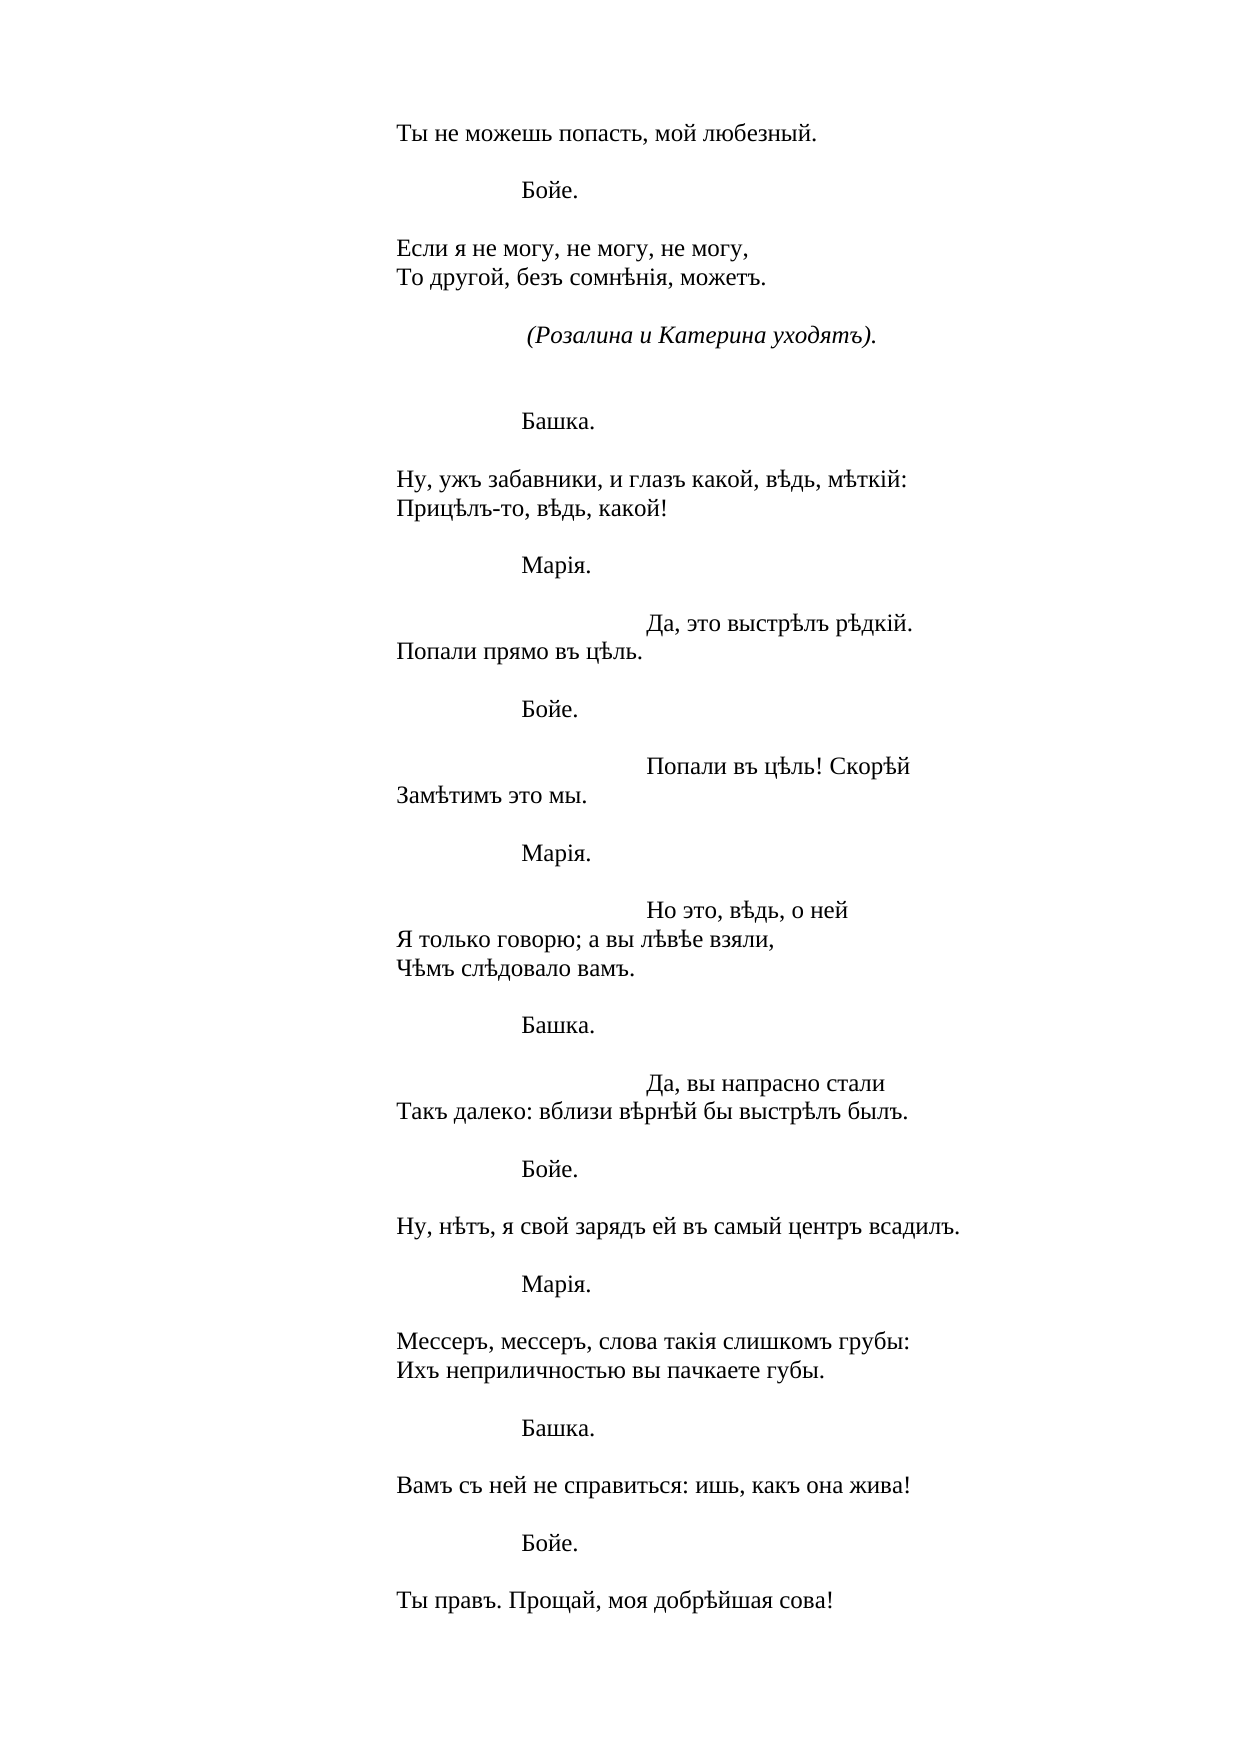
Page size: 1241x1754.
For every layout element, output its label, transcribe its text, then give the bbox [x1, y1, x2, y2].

text Башка. [252, 1413, 1152, 1441]
text Чѣмъ слѣдовало вамъ. [252, 953, 1152, 981]
text Мессеръ, мессеръ, слова такія слишкомъ грубы: [252, 1326, 1152, 1355]
text Попали прямо въ цѣль. [252, 636, 1152, 665]
text Бойе. [252, 1528, 1152, 1556]
text Я только говорю; а вы лѣвѣе взяли, [252, 924, 1152, 953]
text Бойе. [252, 694, 1152, 723]
text Марія. [252, 550, 1152, 579]
text Ихъ неприличностью вы пачкаете губы. [252, 1355, 1152, 1384]
text (Розалина и Катерина уходятъ). [252, 320, 1152, 348]
text Ты не можешь попасть, мой любезный. [252, 118, 1152, 147]
text Вамъ съ ней не справиться: ишь, какъ она жива! [252, 1470, 1152, 1499]
text Марія. [252, 1269, 1152, 1298]
text Прицѣлъ-то, вѣдь, какой! [252, 493, 1152, 521]
text Ты правъ. Прощай, моя добрѣйшая сова! [252, 1585, 1152, 1614]
text Марія. [252, 838, 1152, 866]
text Бойе. [252, 1154, 1152, 1183]
text Ну, ужъ забавники, и глазъ какой, вѣдь, мѣткій: [252, 464, 1152, 493]
text Да, вы напрасно стали [252, 1068, 1152, 1096]
text То другой, безъ сомнѣнія, можетъ. [252, 262, 1152, 291]
text Ну, нѣтъ, я свой зарядъ ей въ самый центръ всадилъ. [252, 1211, 1152, 1240]
text Башка. [252, 406, 1152, 435]
text Башка. [252, 1010, 1152, 1039]
text Но это, вѣдь, о ней [252, 895, 1152, 924]
text Замѣтимъ это мы. [252, 780, 1152, 809]
text Да, это выстрѣлъ рѣдкій. [252, 608, 1152, 636]
text Если я не могу, не могу, не могу, [252, 233, 1152, 262]
text Такъ далеко: вблизи вѣрнѣй бы выстрѣлъ былъ. [252, 1096, 1152, 1125]
text Бойе. [252, 176, 1152, 204]
text Попали въ цѣль! Скорѣй [252, 751, 1152, 780]
